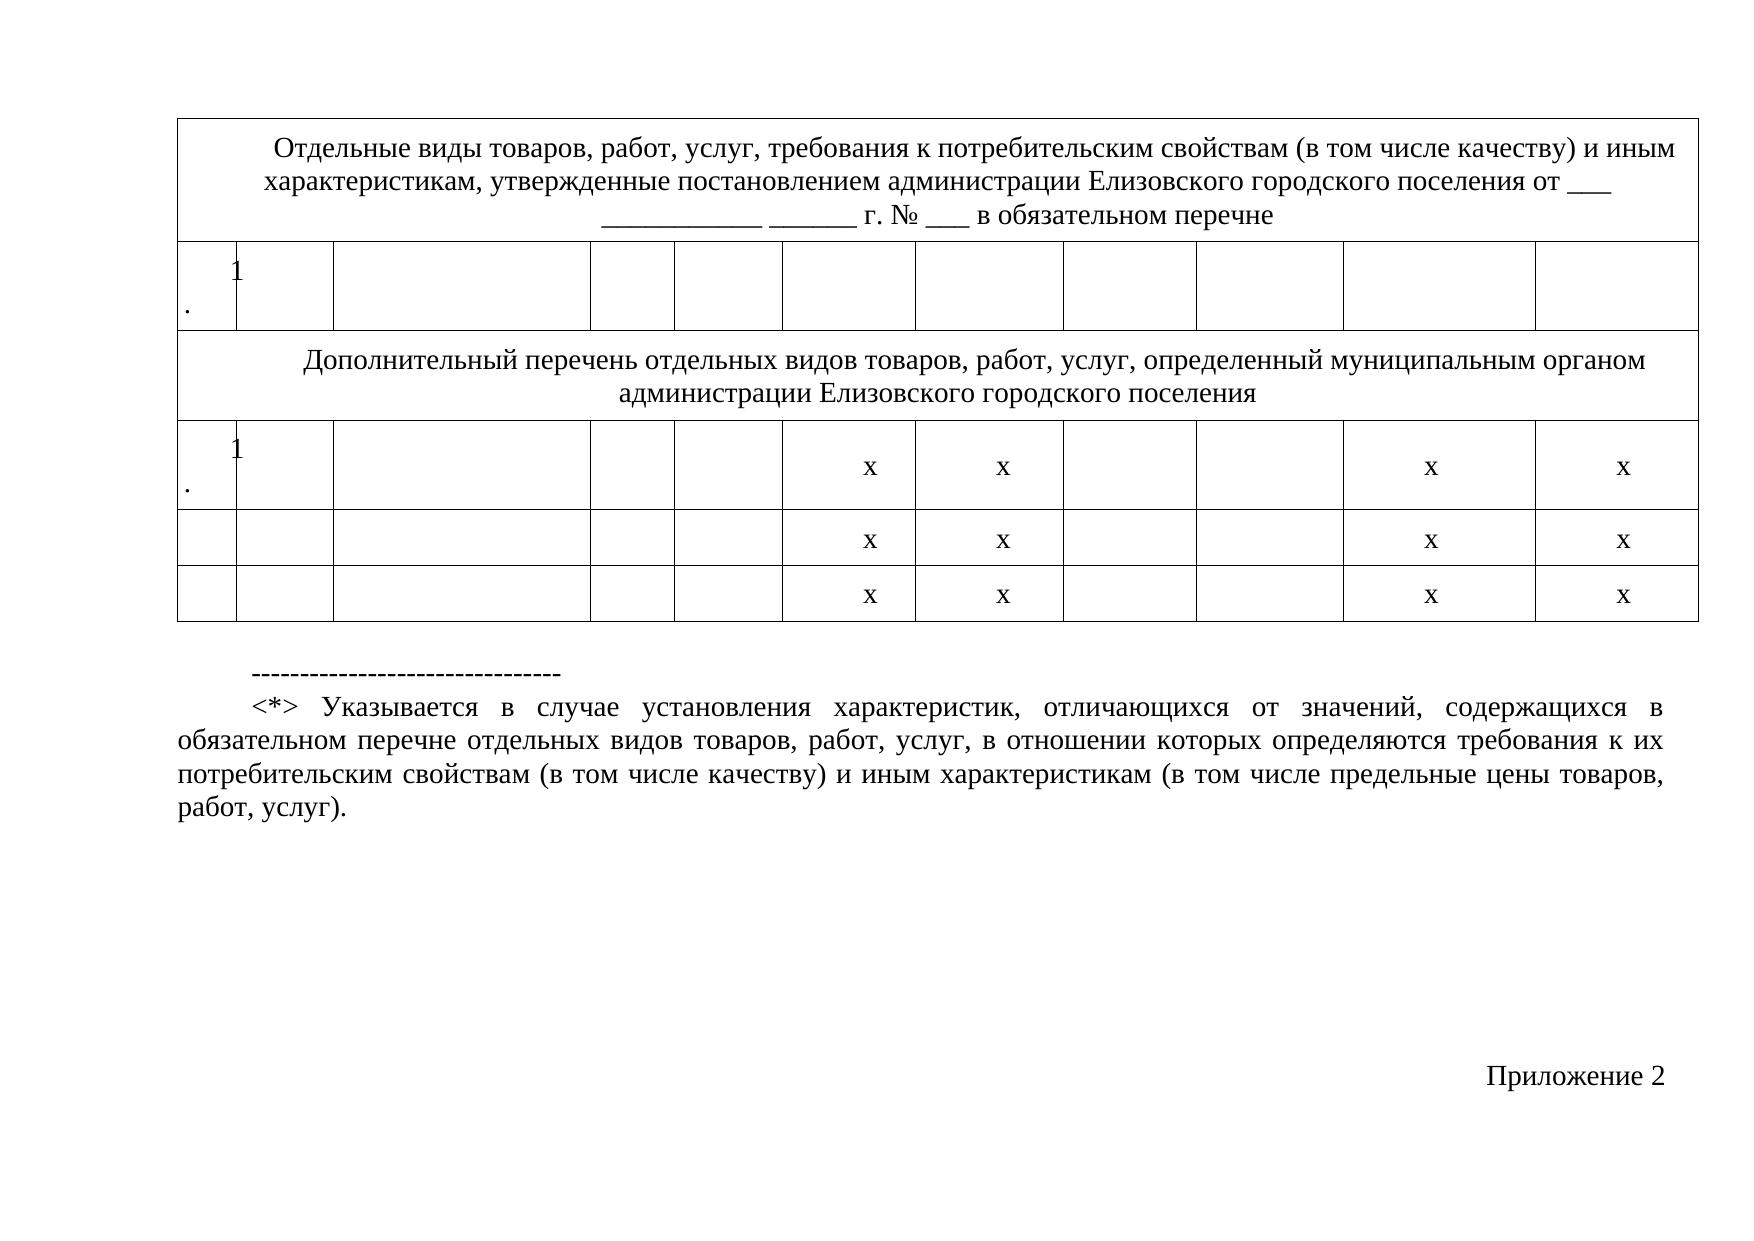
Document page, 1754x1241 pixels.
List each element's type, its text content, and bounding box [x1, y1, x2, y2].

table_cell [178, 566, 236, 621]
text Приложение 2 [177, 1058, 1665, 1091]
table_cell [334, 421, 590, 509]
table_cell x [783, 510, 915, 565]
table_cell [675, 510, 782, 565]
table_cell [1536, 242, 1698, 330]
table_cell x [916, 421, 1063, 509]
table_cell [237, 566, 333, 621]
table_cell [675, 242, 782, 330]
table_cell x [916, 510, 1063, 565]
table_cell [1197, 421, 1343, 509]
table_cell [237, 242, 333, 330]
table_cell [334, 510, 590, 565]
table_cell Отдельные виды товаров, работ, услуг, требования к потребительским свойствам (в том числе качеству) и иным характеристикам, утвержденные постановлением администрации Елизовского городского поселения от ___ ___________ ______ г. № ___ в обязательном перечне [178, 119, 1698, 241]
table_cell [1197, 510, 1343, 565]
table_cell Дополнительный перечень отдельных видов товаров, работ, услуг, определенный муниципальным органом администрации Елизовского городского поселения [178, 331, 1698, 420]
table_cell 1. [178, 242, 236, 330]
table_cell x [1344, 566, 1535, 621]
table_cell [1064, 242, 1196, 330]
table_cell [675, 566, 782, 621]
text <*> Указывается в случае установления характеристик, отличающихся от значений, содержащихся в обязательном перечне отдельных видов товаров, работ, услуг, в отношении которых определяются требования к их потребительским свойствам (в том числе качеству) и иным характеристикам (в том числе предельные цены товаров, работ, услуг). [177, 689, 1665, 823]
table_cell x [1344, 421, 1535, 509]
table_cell [237, 421, 333, 509]
table_cell [237, 510, 333, 565]
table_cell x [783, 566, 915, 621]
table_cell x [1536, 566, 1698, 621]
table_cell [178, 510, 236, 565]
table_cell [675, 421, 782, 509]
table_cell [1064, 421, 1196, 509]
table_cell [591, 242, 674, 330]
table_cell [916, 242, 1063, 330]
table_cell [1197, 566, 1343, 621]
table_cell 1. [178, 421, 236, 509]
table_cell [1344, 242, 1535, 330]
table_cell [591, 510, 674, 565]
table_cell [783, 242, 915, 330]
text -------------------------------- [177, 655, 1665, 689]
table_cell x [916, 566, 1063, 621]
table_cell [591, 566, 674, 621]
table_cell [334, 566, 590, 621]
table_cell x [1536, 510, 1698, 565]
table_cell [1064, 510, 1196, 565]
table_cell x [1536, 421, 1698, 509]
table_cell [334, 242, 590, 330]
table_cell x [783, 421, 915, 509]
table_cell x [1344, 510, 1535, 565]
table_cell [1064, 566, 1196, 621]
table_cell [591, 421, 674, 509]
table_cell [1197, 242, 1343, 330]
